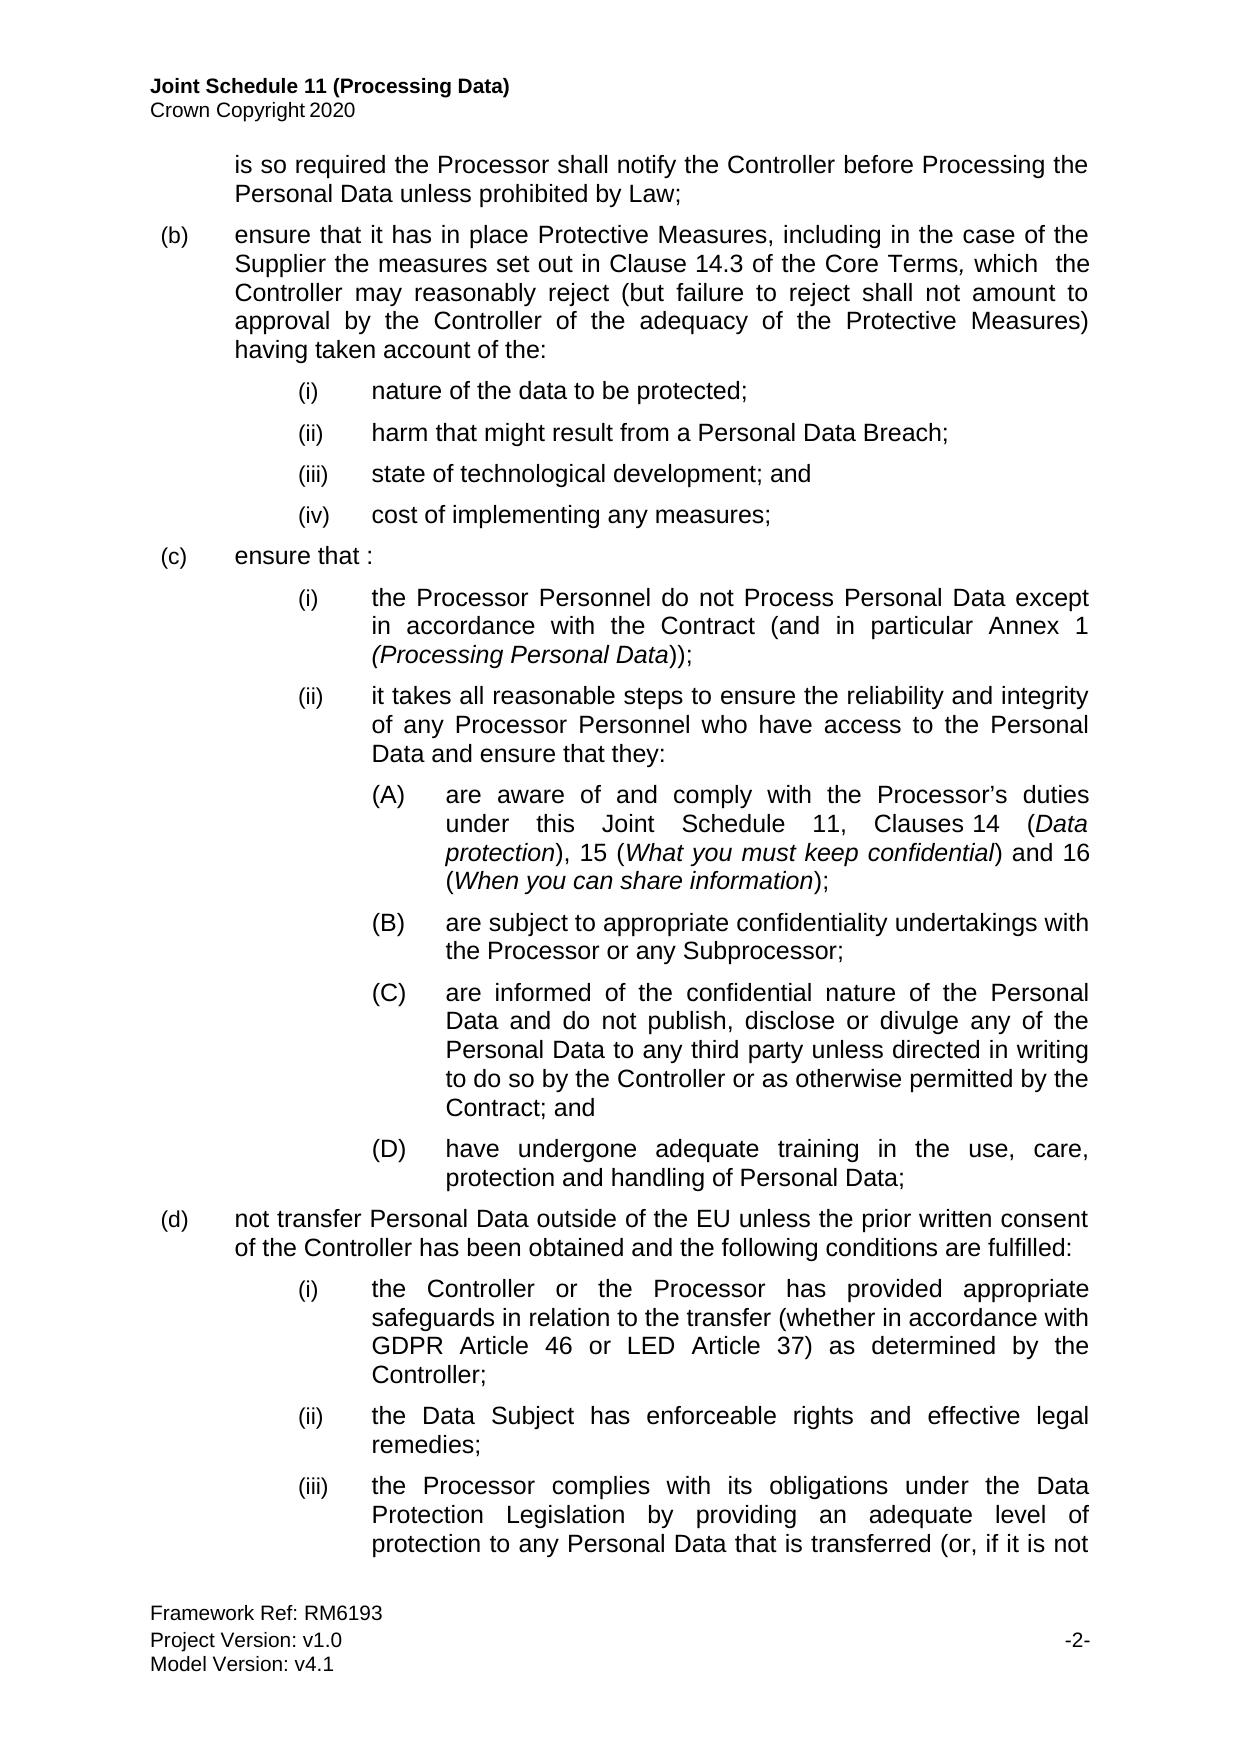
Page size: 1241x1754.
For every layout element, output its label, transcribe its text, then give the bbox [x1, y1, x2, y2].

list harm that might result from a Personal Data Breach; [298, 417, 1090, 446]
list it takes all reasonable steps to ensure the reliability and integrity of any Processor Personnel who have access to the Personal Data and ensure that they: [298, 681, 1090, 767]
list the Controller or the Processor has provided appropriate safeguards in relation to the transfer (whether in accordance with GDPR Article 46 or LED Article 37) as determined by the Controller; [298, 1274, 1090, 1389]
list ensure that : [160, 541, 1090, 570]
list are aware of and comply with the Processor’s duties under this Joint Schedule 11, Clauses 14 (Data protection), 15 (What you must keep confidential) and 16 (When you can share information); [372, 780, 1090, 895]
list the Data Subject has enforceable rights and effective legal remedies; [298, 1401, 1090, 1459]
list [298, 1471, 1090, 1557]
list are informed of the confidential nature of the Personal Data and do not publish, disclose or divulge any of the Personal Data to any third party unless directed in writing to do so by the Controller or as otherwise permitted by the Contract; and [372, 977, 1090, 1121]
list not transfer Personal Data outside of the EU unless the prior written consent of the Controller has been obtained and the following conditions are fulfilled: [160, 1204, 1090, 1261]
list ensure that it has in place Protective Measures, including in the case of the Supplier the measures set out in Clause 14.3 of the Core Terms, which the Controller may reasonably reject (but failure to reject shall not amount to approval by the Controller of the adequacy of the Protective Measures) having taken account of the: [160, 220, 1090, 364]
list nature of the data to be protected; [298, 376, 1090, 405]
list state of technological development; and [298, 459, 1090, 487]
list are subject to appropriate confidentiality undertakings with the Processor or any Subprocessor; [372, 907, 1090, 965]
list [160, 150, 1090, 207]
list the Processor Personnel do not Process Personal Data except in accordance with the Contract (and in particular Annex 1 (Processing Personal Data)); [298, 582, 1090, 669]
list cost of implementing any measures; [298, 500, 1090, 529]
list have undergone adequate training in the use, care, protection and handling of Personal Data; [372, 1134, 1090, 1191]
